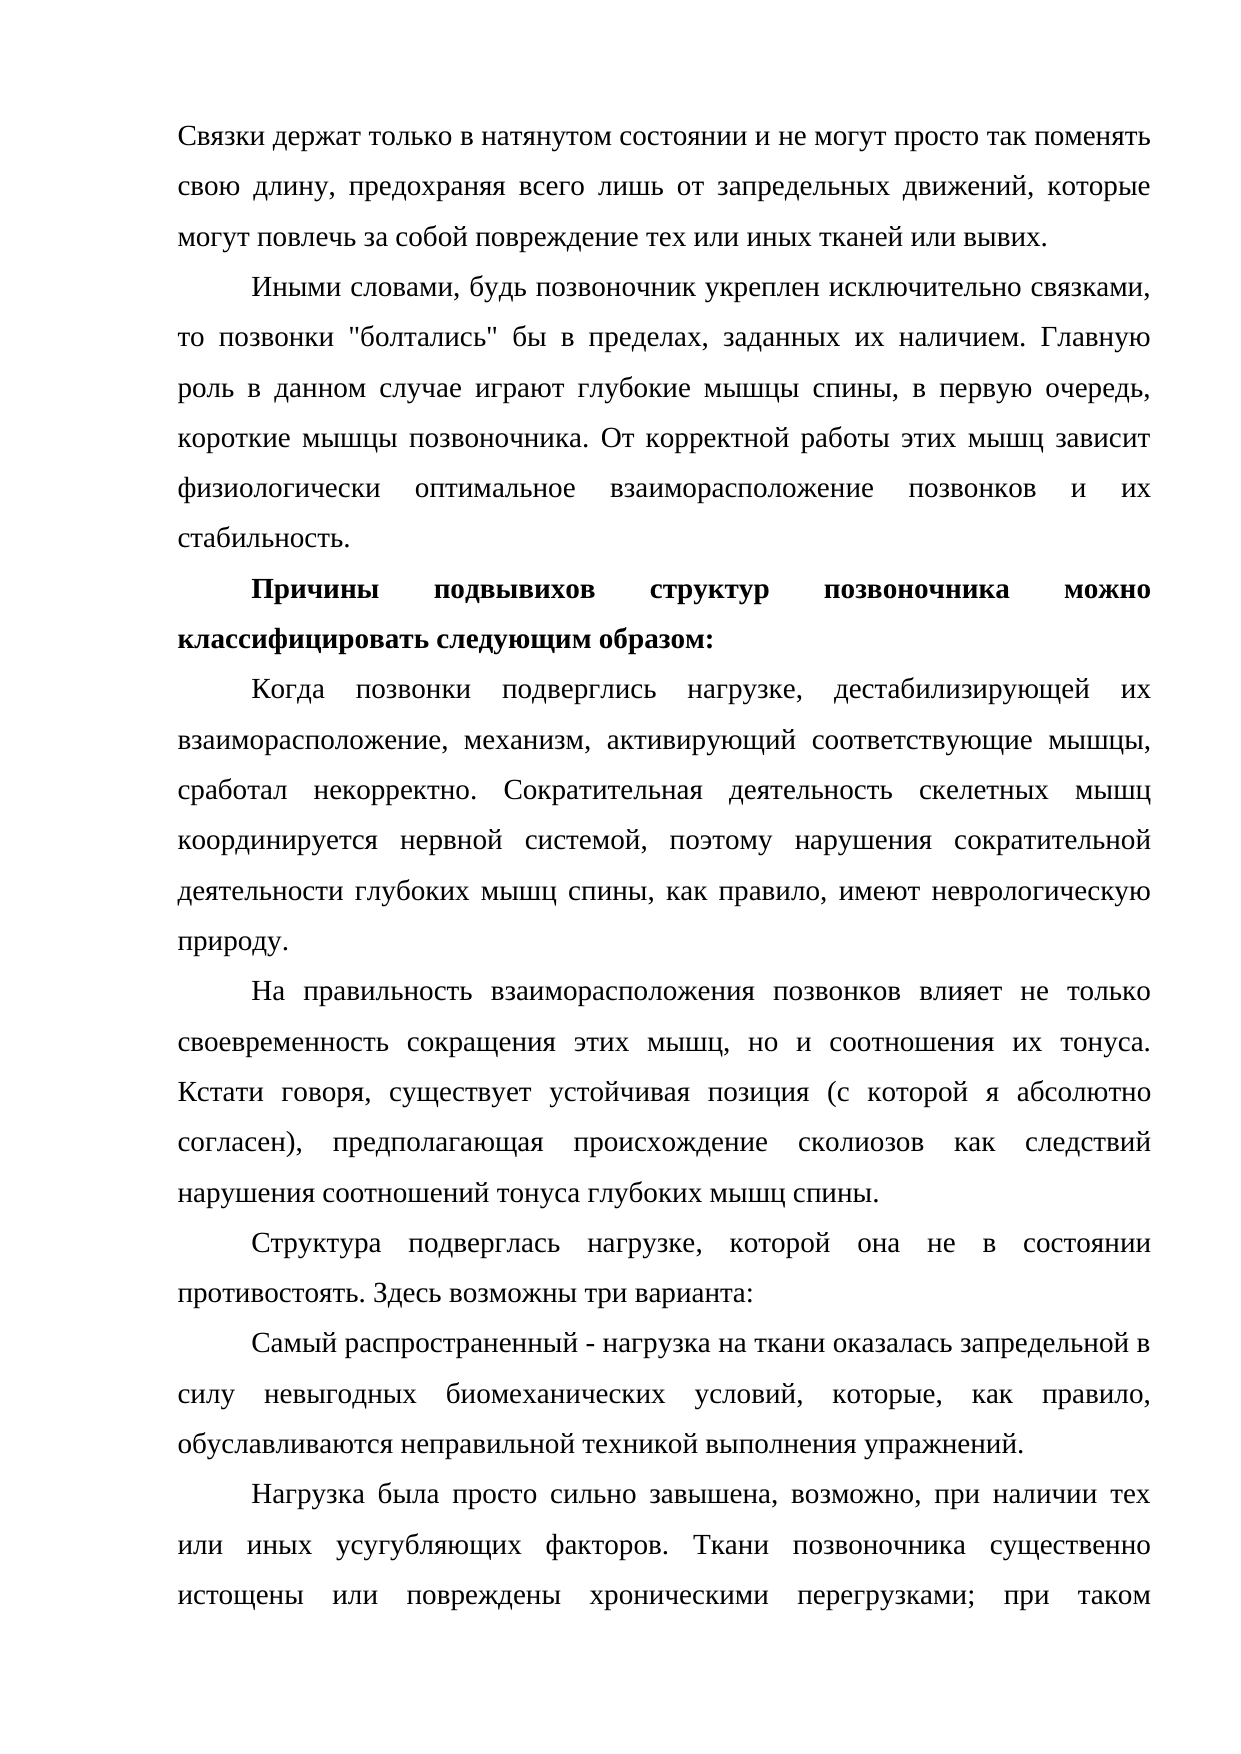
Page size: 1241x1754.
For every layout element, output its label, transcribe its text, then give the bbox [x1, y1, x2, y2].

text Иными словами, будь позвоночник укреплен исключительно связками, то позвонки "болтались" бы в пределах, заданных их наличием. Главную роль в данном случае играют глубокие мышцы спины, в первую очередь, короткие мышцы позвоночника. От корректной работы этих мышц зависит физиологически оптимальное взаиморасположение позвонков и их стабильность. [177, 269, 1152, 554]
text Структура подверглась нагрузке, которой она не в состоянии противостоять. Здесь возможны три варианта: [177, 1225, 1152, 1309]
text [177, 118, 1152, 252]
text На правильность взаиморасположения позвонков влияет не только своевременность сокращения этих мышц, но и соотношения их тонуса. Кстати говоря, существует устойчивая позиция (с которой я абсолютно согласен), предполагающая происхождение сколиозов как следствий нарушения соотношений тонуса глубоких мышц спины. [177, 973, 1152, 1208]
text Самый распространенный - нагрузка на ткани оказалась запредельной в силу невыгодных биомеханических условий, которые, как правило, обуславливаются неправильной техникой выполнения упражнений. [177, 1326, 1152, 1460]
text Когда позвонки подверглись нагрузке, дестабилизирующей их взаиморасположение, механизм, активирующий соответствующие мышцы, сработал некорректно. Сократительная деятельность скелетных мышц координируется нервной системой, поэтому нарушения сократительной деятельности глубоких мышц спины, как правило, имеют неврологическую природу. [177, 672, 1152, 957]
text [177, 1477, 1152, 1611]
text Причины подвывихов структур позвоночника можно классифицировать следующим образом: [177, 571, 1152, 655]
